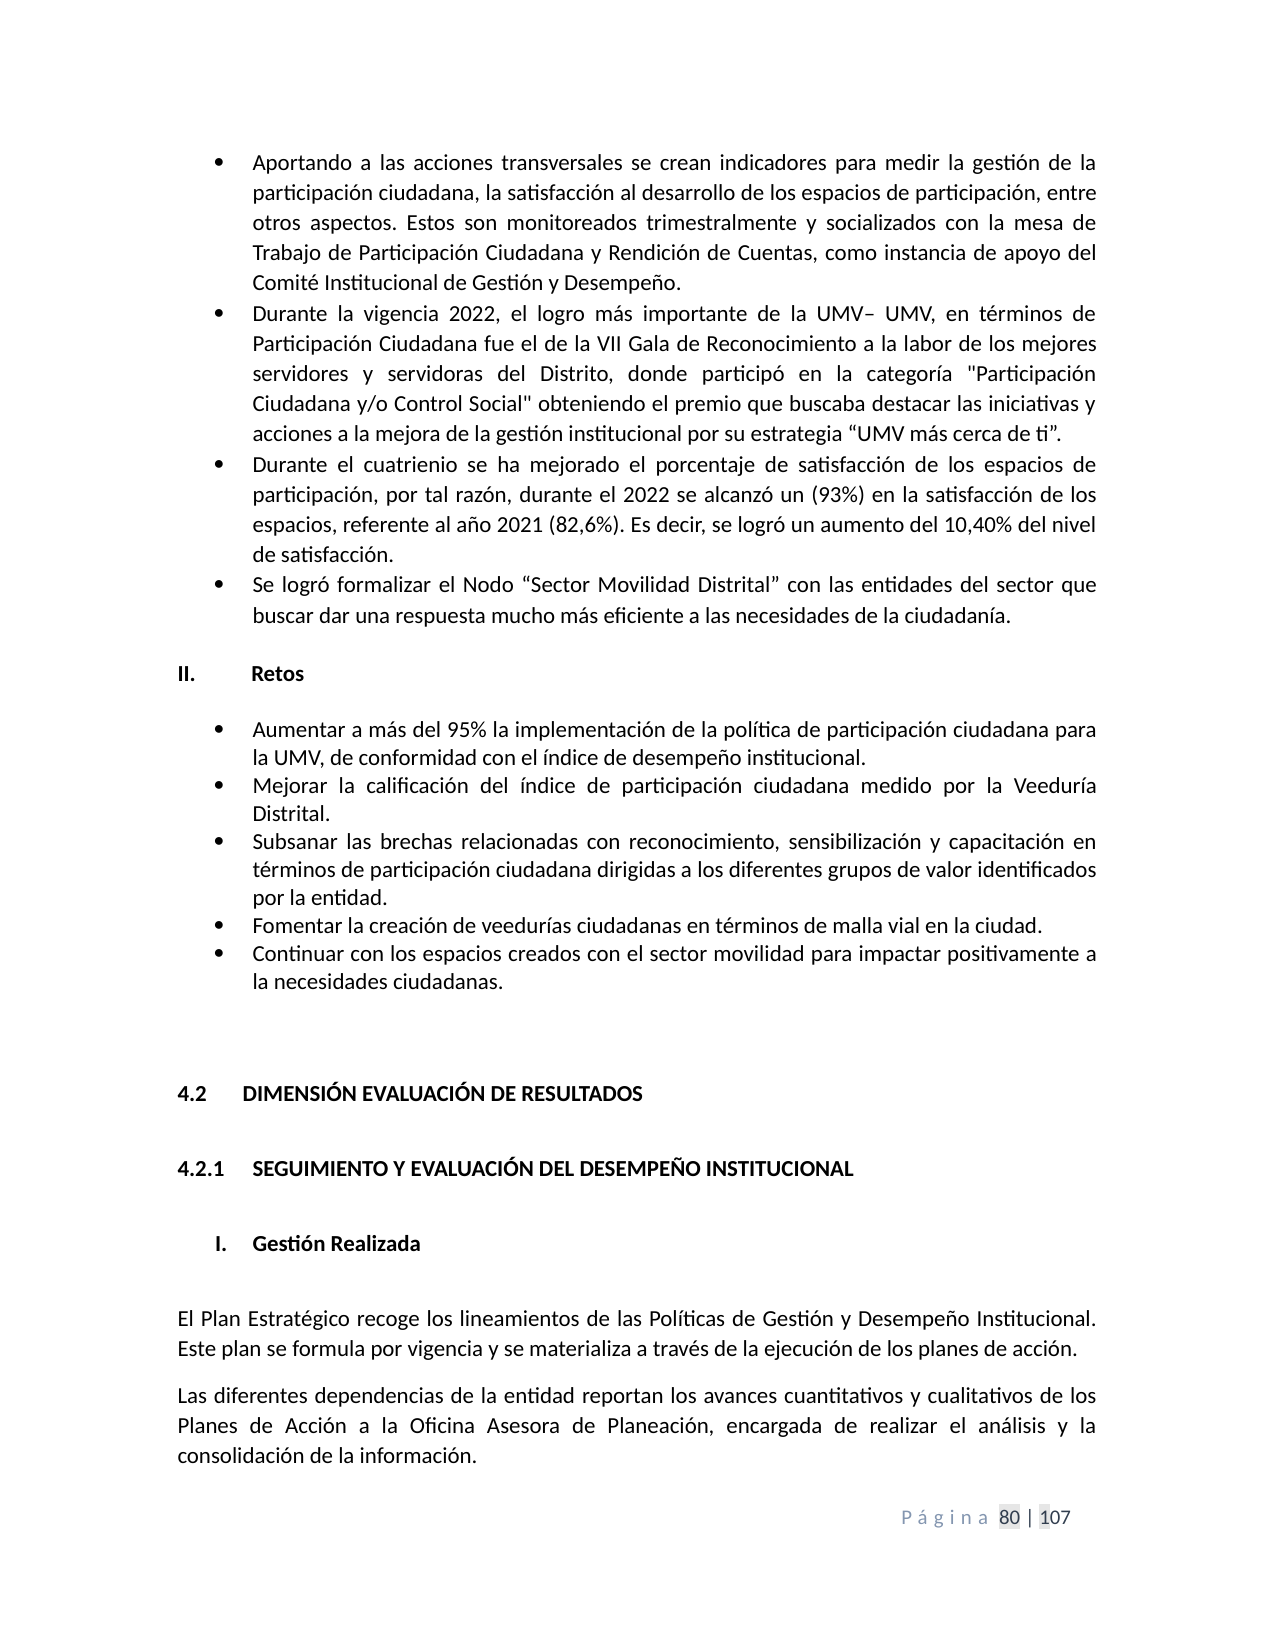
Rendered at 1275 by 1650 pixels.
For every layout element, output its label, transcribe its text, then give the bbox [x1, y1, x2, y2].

list Aportando a las acciones transversales se crean indicadores para medir la gestión de la participación ciudadana, la satisfacción al desarrollo de los espacios de participación, entre otros aspectos. Estos son monitoreados trimestralmente y socializados con la mesa de Trabajo de Participación Ciudadana y Rendición de Cuentas, como instancia de apoyo del Comité Institucional de Gestión y Desempeño. [215, 148, 1098, 296]
list Se logró formalizar el Nodo “Sector Movilidad Distrital” con las entidades del sector que buscar dar una respuesta mucho más eficiente a las necesidades de la ciudadanía. [215, 571, 1098, 629]
list Subsanar las brechas relacionadas con reconocimiento, sensibilización y capacitación en términos de participación ciudadana dirigidas a los diferentes grupos de valor identificados por la entidad. [215, 827, 1098, 911]
list Durante la vigencia 2022, el logro más importante de la UMV– UMV, en términos de Participación Ciudadana fue el de la VII Gala de Reconocimiento a la labor de los mejores servidores y servidoras del Distrito, donde participó en la categoría "Participación Ciudadana y/o Control Social" obteniendo el premio que buscaba destacar las iniciativas y acciones a la mejora de la gestión institucional por su estrategia “UMV más cerca de ti”. [215, 299, 1098, 447]
list Durante el cuatrienio se ha mejorado el porcentaje de satisfacción de los espacios de participación, por tal razón, durante el 2022 se alcanzó un (93%) en la satisfacción de los espacios, referente al año 2021 (82,6%). Es decir, se logró un aumento del 10,40% del nivel de satisfacción. [215, 450, 1098, 568]
list Aumentar a más del 95% la implementación de la política de participación ciudadana para la UMV, de conformidad con el índice de desempeño institucional. [215, 715, 1098, 771]
list Fomentar la creación de veedurías ciudadanas en términos de malla vial en la ciudad. [215, 911, 1098, 939]
list Continuar con los espacios creados con el sector movilidad para impactar positivamente a la necesidades ciudadanas. [215, 939, 1098, 995]
subtitle SEGUIMIENTO Y EVALUACIÓN DEL DESEMPEÑO INSTITUCIONAL [177, 1154, 1098, 1182]
list Gestión Realizada [215, 1229, 1098, 1257]
subtitle DIMENSIÓN EVALUACIÓN DE RESULTADOS [177, 1079, 1098, 1107]
list Retos [177, 659, 1098, 687]
list Mejorar la calificación del índice de participación ciudadana medido por la Veeduría Distrital. [215, 771, 1098, 827]
text Las diferentes dependencias de la entidad reportan los avances cuantitativos y cualitativos de los Planes de Acción a la Oficina Asesora de Planeación, encargada de realizar el análisis y la consolidación de la información. [177, 1381, 1098, 1469]
text El Plan Estratégico recoge los lineamientos de las Políticas de Gestión y Desempeño Institucional. Este plan se formula por vigencia y se materializa a través de la ejecución de los planes de acción. [177, 1304, 1098, 1362]
